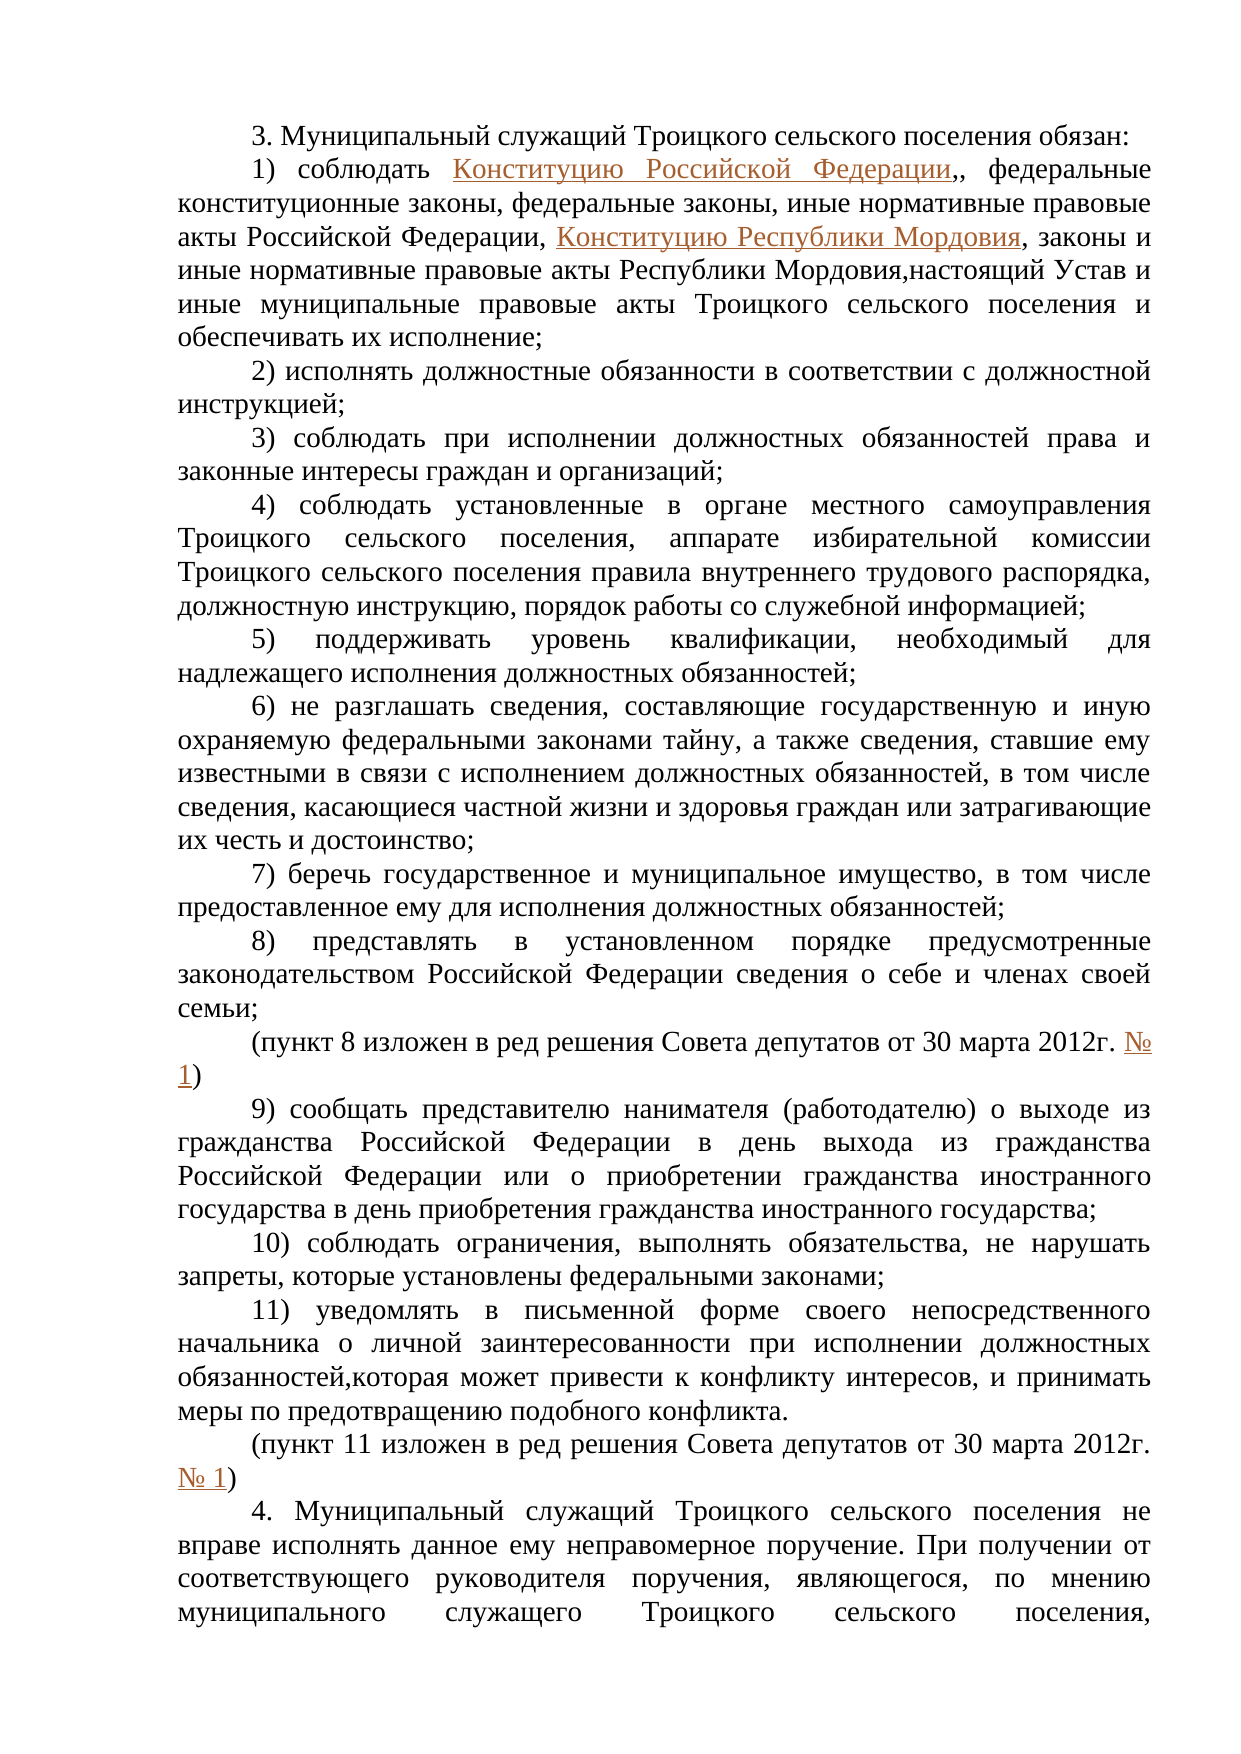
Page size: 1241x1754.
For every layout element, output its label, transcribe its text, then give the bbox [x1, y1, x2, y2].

text 5) поддерживать уровень квалификации, необходимый для надлежащего исполнения должностных обязанностей; [177, 621, 1152, 688]
text 7) беречь государственное и муниципальное имущество, в том числе предоставленное ему для исполнения должностных обязанностей; [177, 856, 1152, 923]
text 8) представлять в установленном порядке предусмотренные законодательством Российской Федерации сведения о себе и членах своей семьи; [177, 923, 1152, 1024]
text 3. Муниципальный служащий Троицкого сельского поселения обязан: [177, 118, 1152, 152]
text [177, 1493, 1152, 1627]
text 4) соблюдать установленные в органе местного самоуправления Троицкого сельского поселения, аппарате избирательной комиссии Троицкого сельского поселения правила внутреннего трудового распорядка, должностную инструкцию, порядок работы со служебной информацией; [177, 487, 1152, 621]
text 2) исполнять должностные обязанности в соответствии с должностной инструкцией; [177, 353, 1152, 420]
text 6) не разглашать сведения, составляющие государственную и иную охраняемую федеральными законами тайну, а также сведения, ставшие ему известными в связи с исполнением должностных обязанностей, в том числе сведения, касающиеся частной жизни и здоровья граждан или затрагивающие их честь и достоинство; [177, 688, 1152, 856]
text 10) соблюдать ограничения, выполнять обязательства, не нарушать запреты, которые установлены федеральными законами; [177, 1225, 1152, 1292]
text 3) соблюдать при исполнении должностных обязанностей права и законные интересы граждан и организаций; [177, 420, 1152, 487]
text (пункт 11 изложен в ред решения Совета депутатов от 30 марта 2012г. № 1) [177, 1426, 1152, 1493]
text 11) уведомлять в письменной форме своего непосредственного начальника о личной заинтересованности при исполнении должностных обязанностей,которая может привести к конфликту интересов, и принимать меры по предотвращению подобного конфликта. [177, 1292, 1152, 1426]
text 1) соблюдать Конституцию Российской Федерации,, федеральные конституционные законы, федеральные законы, иные нормативные правовые акты Российской Федерации, Конституцию Республики Мордовия, законы и иные нормативные правовые акты Республики Мордовия,настоящий Устав и иные муниципальные правовые акты Троицкого сельского поселения и обеспечивать их исполнение; [177, 152, 1152, 353]
text 9) сообщать представителю нанимателя (работодателю) о выходе из гражданства Российской Федерации в день выхода из гражданства Российской Федерации или о приобретении гражданства иностранного государства в день приобретения гражданства иностранного государства; [177, 1091, 1152, 1225]
text (пункт 8 изложен в ред решения Совета депутатов от 30 марта 2012г. № 1) [177, 1024, 1152, 1091]
